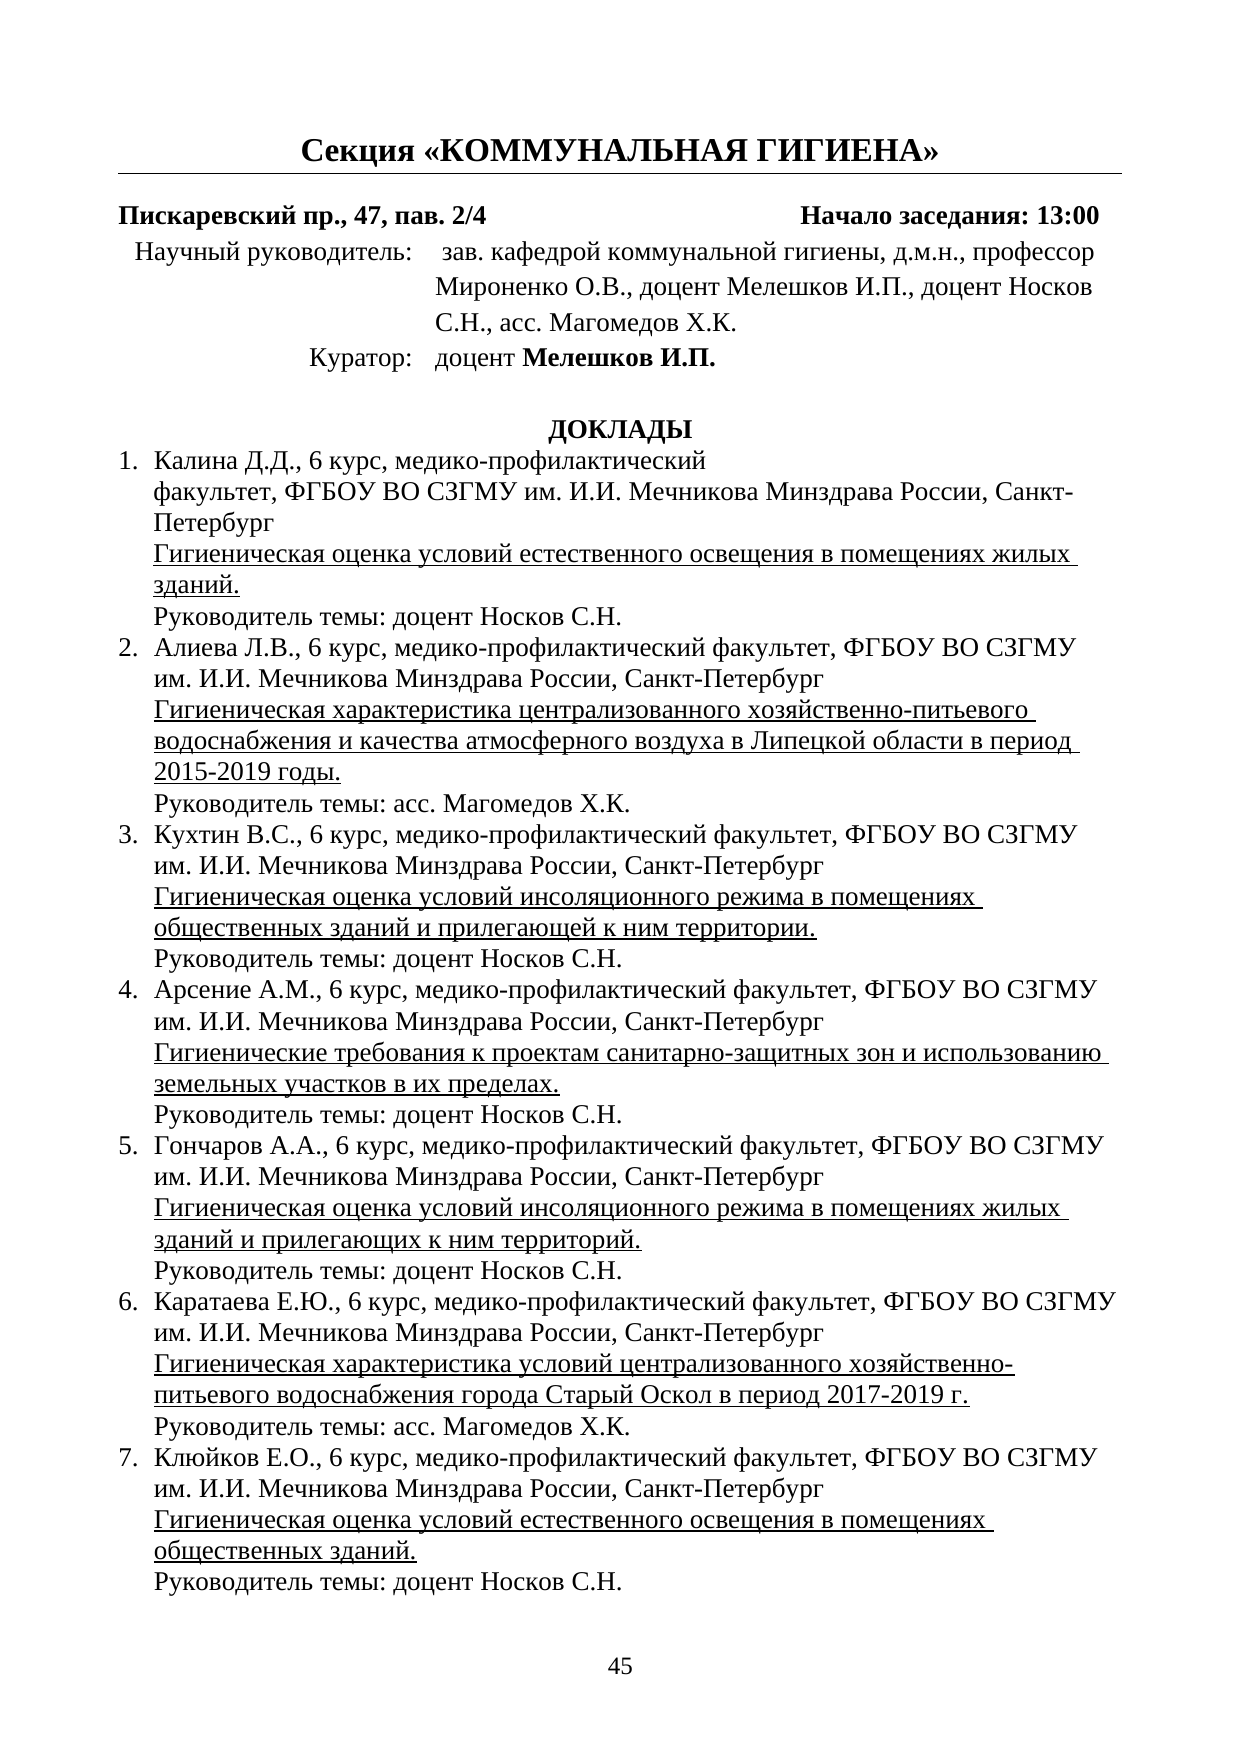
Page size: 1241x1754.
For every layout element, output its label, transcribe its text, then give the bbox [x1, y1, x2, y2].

list Клюйков Е.О., 6 курс, медико-профилактический факультет, ФГБОУ ВО СЗГМУ им. И.И. Мечникова Минздрава России, Санкт-Петербург Гигиеническая оценка условий естественного освещения в помещениях общественных зданий. Руководитель темы: доцент Носков С.Н. [118, 1441, 1122, 1596]
text Секция «КОММУНАЛЬНАЯ ГИГИЕНА» [118, 131, 1122, 173]
table_header Начало заседания: 13:00 [535, 199, 1111, 234]
list Калина Д.Д., 6 курс, медико-профилактический [118, 444, 1122, 475]
table_cell Куратор: [107, 341, 424, 413]
list Алиева Л.В., 6 курс, медико-профилактический факультет, ФГБОУ ВО СЗГМУ им. И.И. Мечникова Минздрава России, Санкт-Петербург Гигиеническая характеристика централизованного хозяйственно-питьевого водоснабжения и качества атмосферного воздуха в Липецкой области в период 2015-2019 годы. Руководитель темы: асс. Магомедов Х.К. [118, 631, 1122, 818]
list Каратаева Е.Ю., 6 курс, медико-профилактический факультет, ФГБОУ ВО СЗГМУ им. И.И. Мечникова Минздрава России, Санкт-Петербург [118, 1285, 1122, 1347]
list Гигиеническая характеристика условий централизованного хозяйственно-питьевого водоснабжения города Старый Оскол в период 2017-2019 г. Руководитель темы: асс. Магомедов Х.К. [153, 1347, 1122, 1441]
list Кухтин В.С., 6 курс, медико-профилактический факультет, ФГБОУ ВО СЗГМУ им. И.И. Мечникова Минздрава России, Санкт-Петербург Гигиеническая оценка условий инсоляционного режима в помещениях общественных зданий и прилегающей к ним территории. Руководитель темы: доцент Носков С.Н. [118, 818, 1122, 973]
list Арсение А.М., 6 курс, медико-профилактический факультет, ФГБОУ ВО СЗГМУ им. И.И. Мечникова Минздрава России, Санкт-Петербург Гигиенические требования к проектам санитарно-защитных зон и использованию земельных участков в их пределах. Руководитель темы: доцент Носков С.Н. [118, 973, 1122, 1129]
list факультет, ФГБОУ ВО СЗГМУ им. И.И. Мечникова Минздрава России, Санкт-Петербург Гигиеническая оценка условий естественного освещения в помещениях жилых зданий. Руководитель темы: доцент Носков С.Н. [153, 475, 1122, 631]
text ДОКЛАДЫ [118, 413, 1122, 444]
list Гончаров А.А., 6 курс, медико-профилактический факультет, ФГБОУ ВО СЗГМУ им. И.И. Мечникова Минздрава России, Санкт-Петербург Гигиеническая оценка условий инсоляционного режима в помещениях жилых зданий и прилегающих к ним территорий. Руководитель темы: доцент Носков С.Н. [118, 1129, 1122, 1285]
table_header Пискаревский пр., 47, пав. 2/4 [107, 199, 535, 234]
table_cell зав. кафедрой коммунальной гигиены, д.м.н., профессор Мироненко О.В., доцент Мелешков И.П., доцент Носков С.Н., асс. Магомедов Х.К. [424, 235, 1111, 341]
table_cell доцент Мелешков И.П. [424, 341, 1111, 413]
table_cell Научный руководитель: [107, 235, 424, 341]
